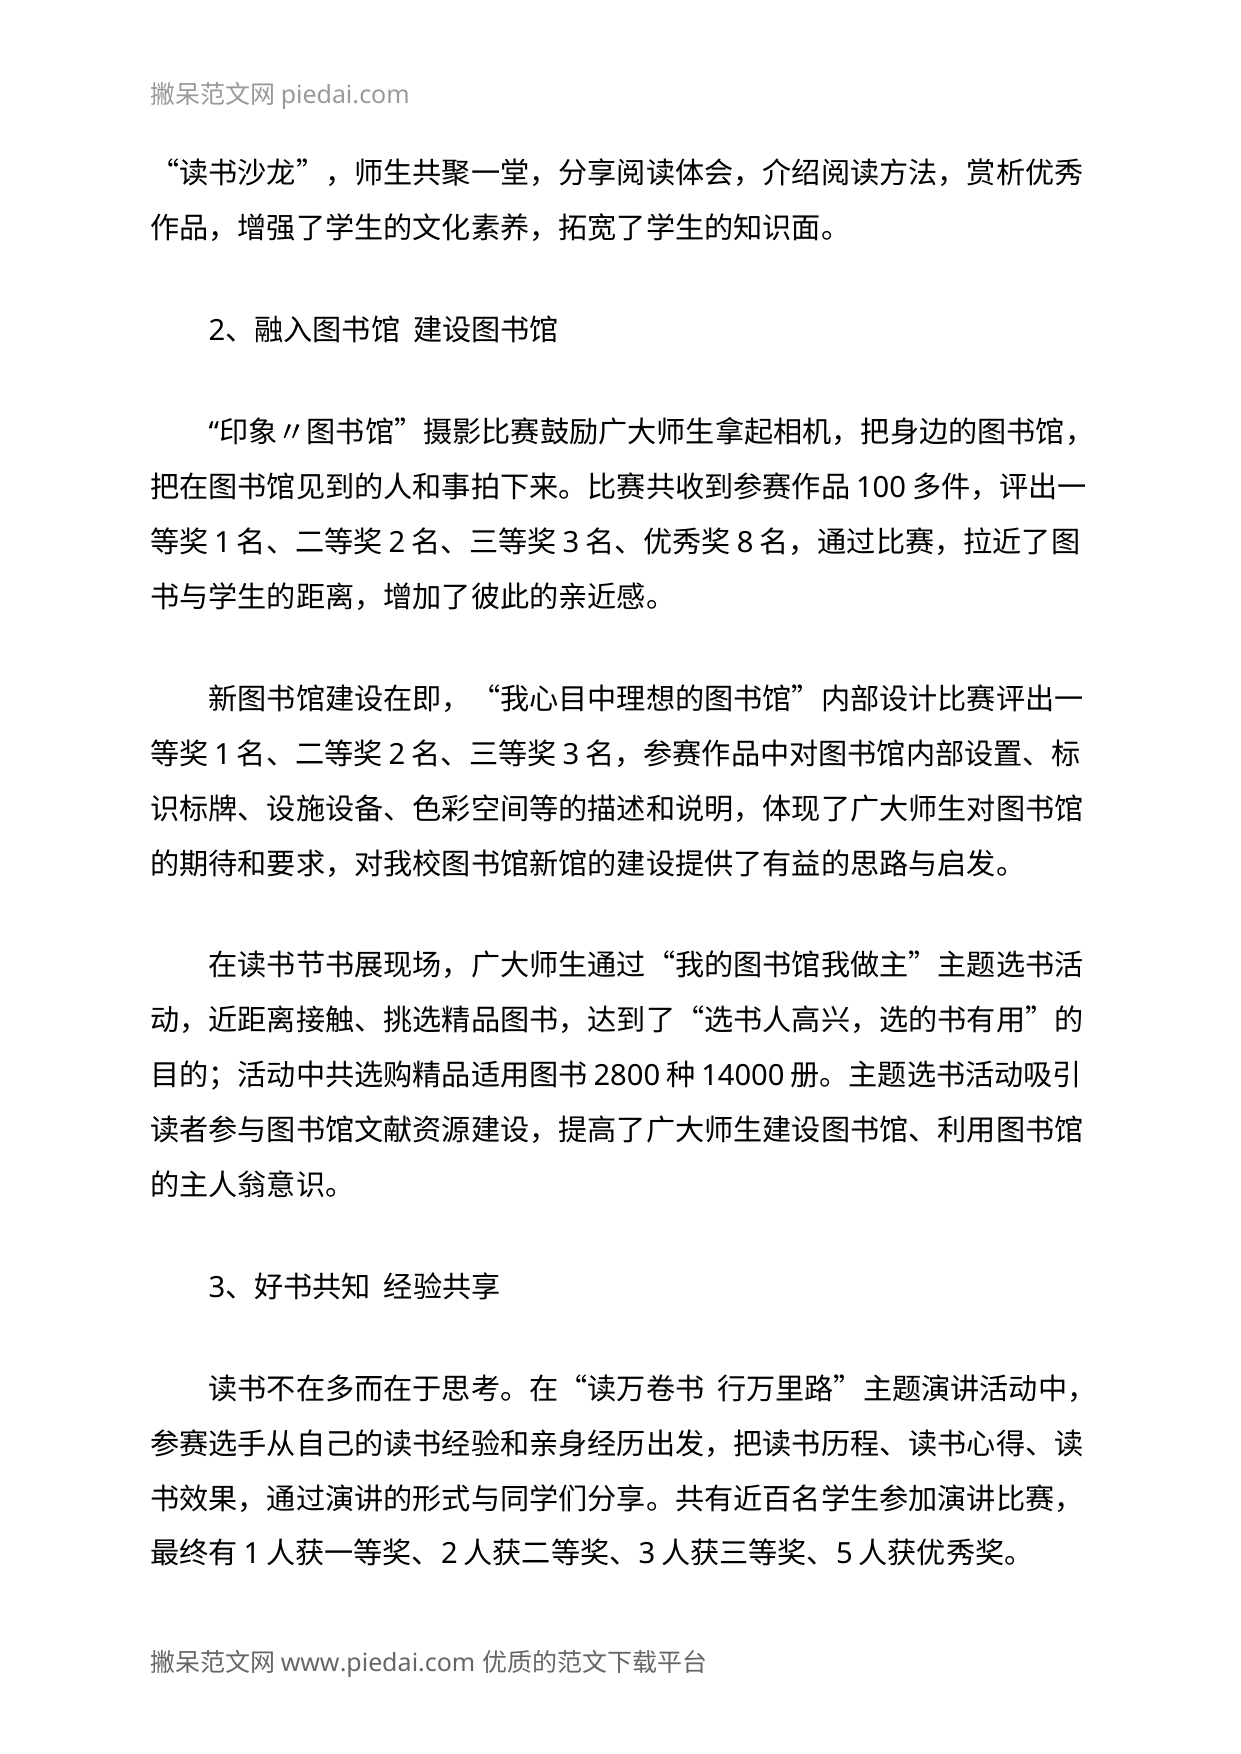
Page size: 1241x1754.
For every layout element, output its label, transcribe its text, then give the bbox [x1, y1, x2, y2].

text 读书不在多而在于思考。在“读万卷书 行万里路”主题演讲活动中，参赛选手从自己的读书经验和亲身经历出发，把读书历程、读书心得、读书效果，通过演讲的形式与同学们分享。共有近百名学生参加演讲比赛，最终有1人获一等奖、2人获二等奖、3人获三等奖、5人获优秀奖。 [150, 1365, 1090, 1572]
text “印象〃图书馆”摄影比赛鼓励广大师生拿起相机，把身边的图书馆，把在图书馆见到的人和事拍下来。比赛共收到参赛作品100多件，评出一等奖1名、二等奖2名、三等奖3名、优秀奖8名，通过比赛，拉近了图书与学生的距离，增加了彼此的亲近感。 [150, 409, 1090, 616]
text 2、融入图书馆 建设图书馆 [150, 307, 1090, 349]
text 在读书节书展现场，广大师生通过“我的图书馆我做主”主题选书活动，近距离接触、挑选精品图书，达到了“选书人高兴，选的书有用”的目的；活动中共选购精品适用图书2800种14000册。主题选书活动吸引读者参与图书馆文献资源建设，提高了广大师生建设图书馆、利用图书馆的主人翁意识。 [150, 942, 1090, 1204]
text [150, 150, 1090, 247]
text 新图书馆建设在即，“我心目中理想的图书馆”内部设计比赛评出一等奖1名、二等奖2名、三等奖3名，参赛作品中对图书馆内部设置、标识标牌、设施设备、色彩空间等的描述和说明，体现了广大师生对图书馆的期待和要求，对我校图书馆新馆的建设提供了有益的思路与启发。 [150, 675, 1090, 882]
text 3、好书共知 经验共享 [150, 1263, 1090, 1306]
